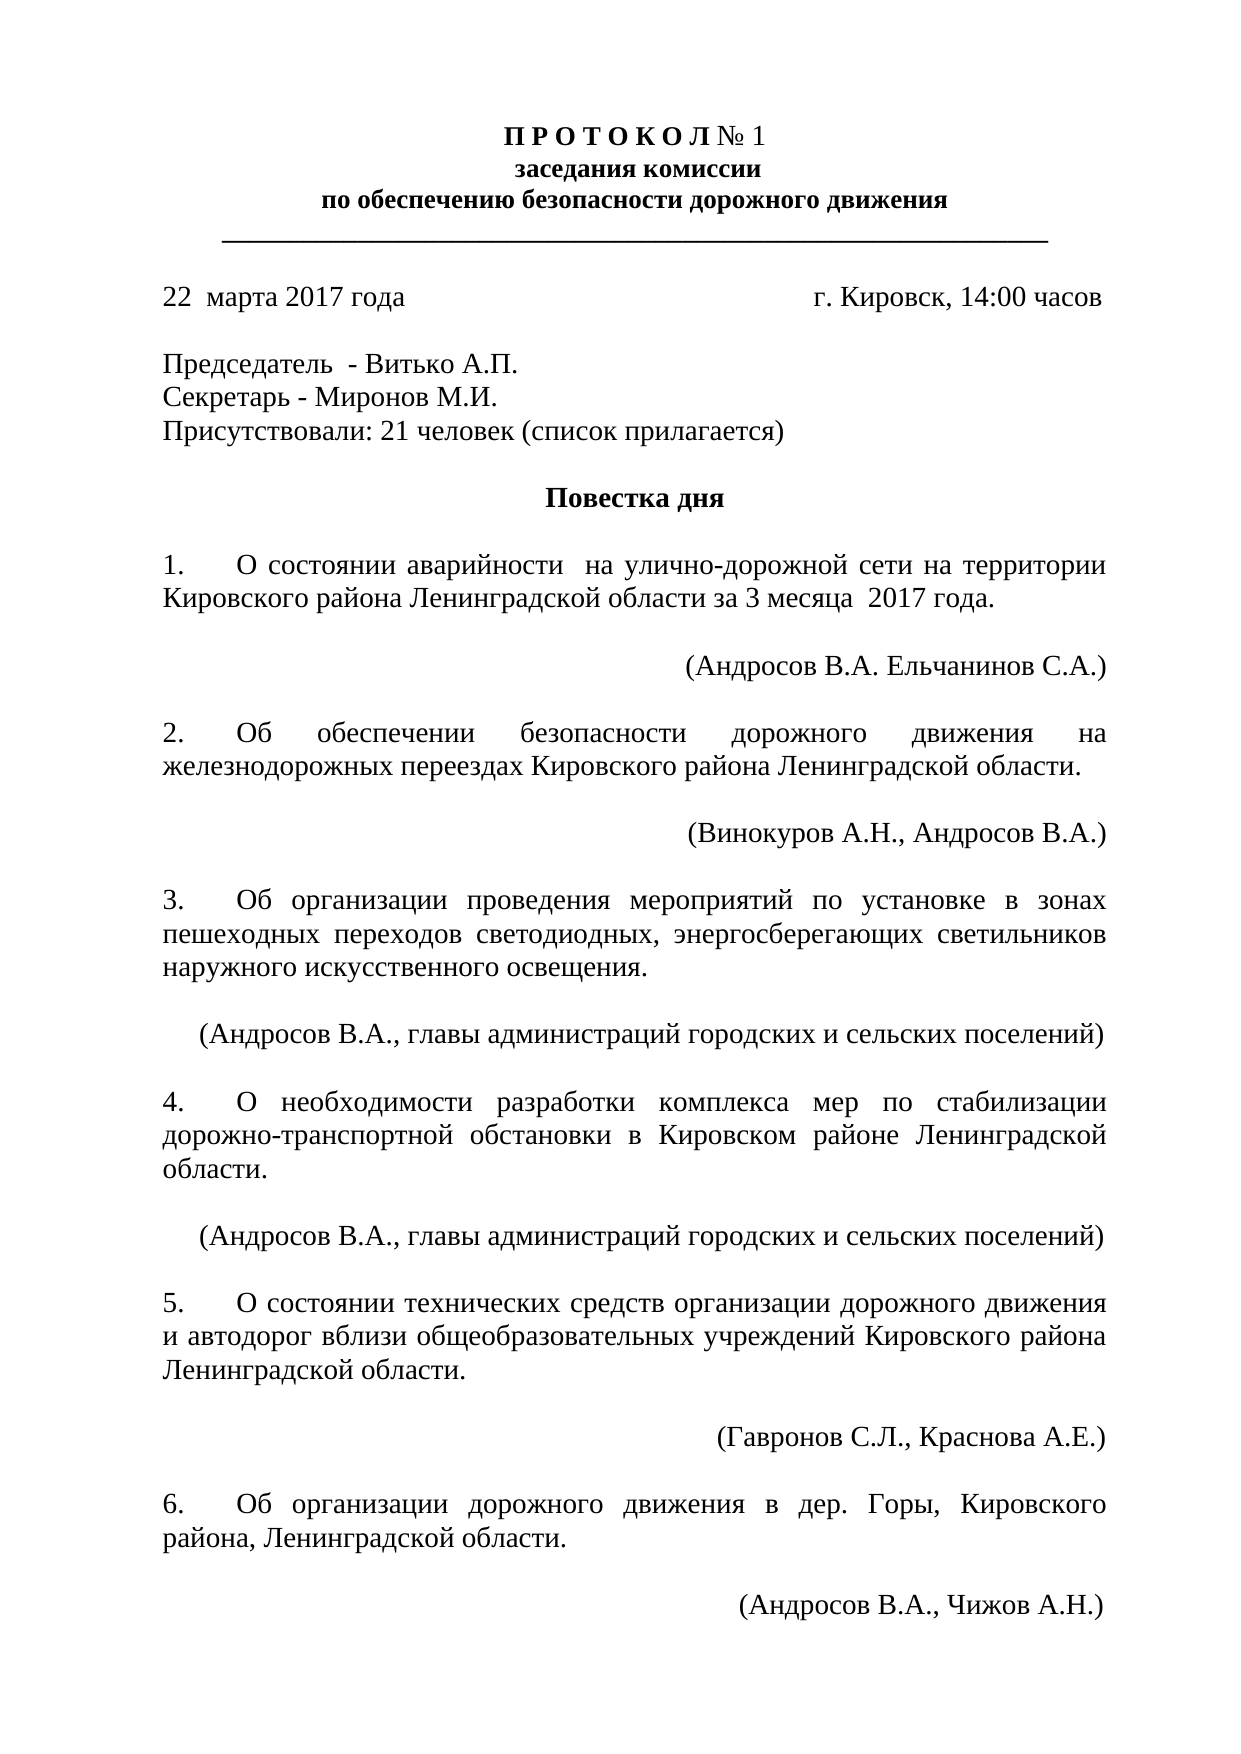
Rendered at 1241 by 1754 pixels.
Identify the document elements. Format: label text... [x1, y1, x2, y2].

list О состоянии аварийности на улично-дорожной сети на территории Кировского района Ленинградской области за 3 месяца 2017 года. [162, 547, 1107, 614]
text (Гавронов С.Л., Краснова А.Е.) [162, 1419, 1107, 1453]
list Об организации проведения мероприятий по установке в зонах пешеходных переходов светодиодных, энергосберегающих светильников наружного искусственного освещения. [162, 882, 1107, 983]
text (Андросов В.А., главы администраций городских и сельских поселений) [162, 1017, 1107, 1050]
text Повестка дня [162, 480, 1107, 513]
text (Андросов В.А., главы администраций городских и сельских поселений) [162, 1218, 1107, 1251]
list Об обеспечении безопасности дорожного движения на железнодорожных переездах Кировского района Ленинградской области. [162, 715, 1107, 782]
text 22 марта 2017 года г. Кировск, 14:00 часов [162, 279, 1107, 312]
text (Андросов В.А., Чижов А.Н.) [162, 1587, 1107, 1620]
text Председатель - Витько А.П. [162, 346, 1107, 379]
list О необходимости разработки комплекса мер по стабилизации дорожно-транспортной обстановки в Кировском районе Ленинградской области. [162, 1084, 1107, 1184]
text по обеспечению безопасности дорожного движения [162, 183, 1107, 214]
text Присутствовали: 21 человек (список прилагается) [162, 413, 1107, 446]
text Секретарь - Миронов М.И. [162, 379, 1107, 413]
text _____________________________________________________________ [162, 214, 1107, 245]
list О состоянии технических средств организации дорожного движения и автодорог вблизи общеобразовательных учреждений Кировского района Ленинградской области. [162, 1285, 1107, 1386]
text П Р О Т О К О Л № 1 [162, 118, 1107, 152]
text (Винокуров А.Н., Андросов В.А.) [162, 815, 1107, 849]
text заседания комиссии [162, 152, 1107, 183]
list Об организации дорожного движения в дер. Горы, Кировского района, Ленинградской области. [162, 1486, 1107, 1553]
text (Андросов В.А. Ельчанинов С.А.) [162, 614, 1107, 681]
